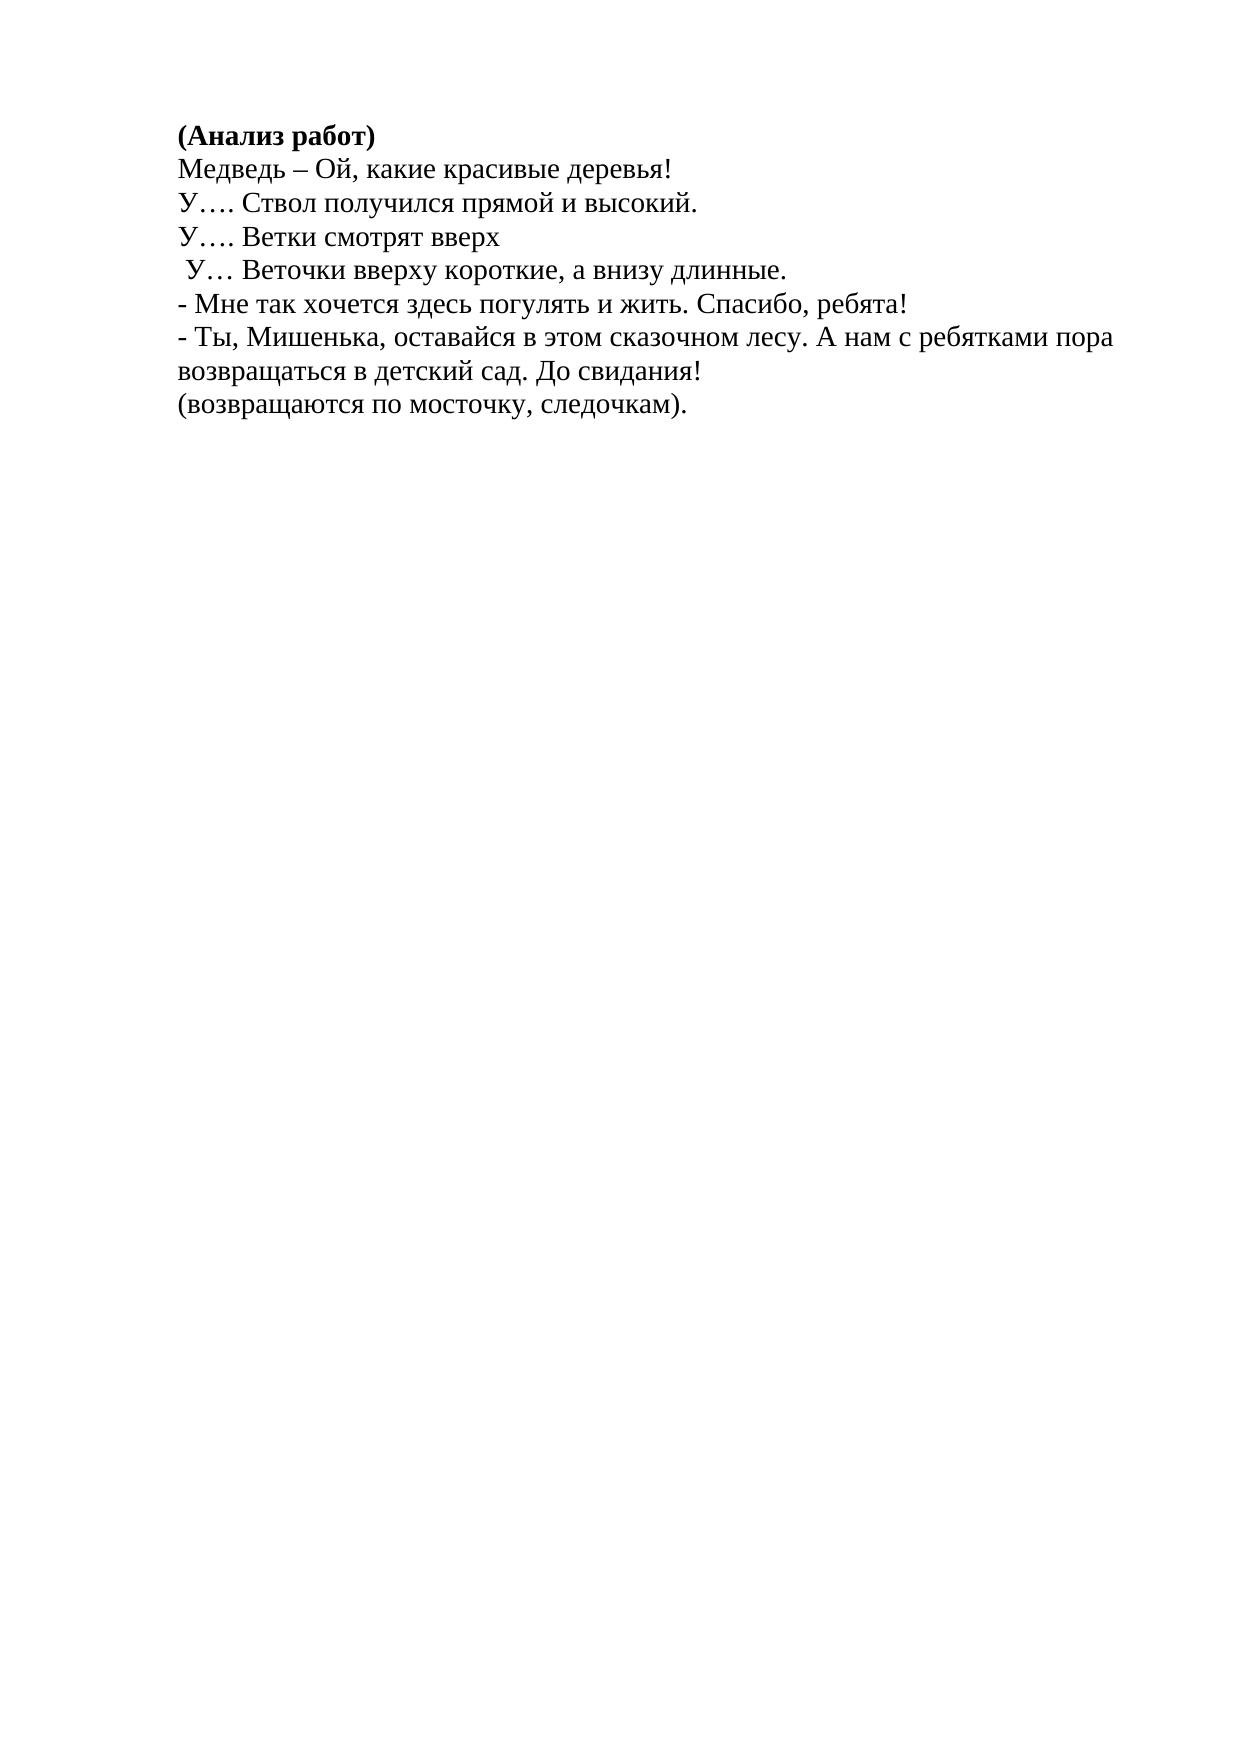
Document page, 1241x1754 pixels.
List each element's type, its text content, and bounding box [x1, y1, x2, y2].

text У…. Ветки смотрят вверх [177, 219, 1152, 252]
text У… Веточки вверху короткие, а внизу длинные. [177, 252, 1152, 286]
text (возвращаются по мосточку, следочкам). [177, 386, 1152, 420]
text - Мне так хочется здесь погулять и жить. Спасибо, ребята! [177, 286, 1152, 319]
text (Анализ работ) [177, 118, 1152, 152]
text Медведь – Ой, какие красивые деревья! [177, 152, 1152, 185]
text У…. Ствол получился прямой и высокий. [177, 185, 1152, 219]
text - Ты, Мишенька, оставайся в этом сказочном лесу. А нам с ребятками пора возвращаться в детский сад. До свидания! [177, 319, 1152, 386]
